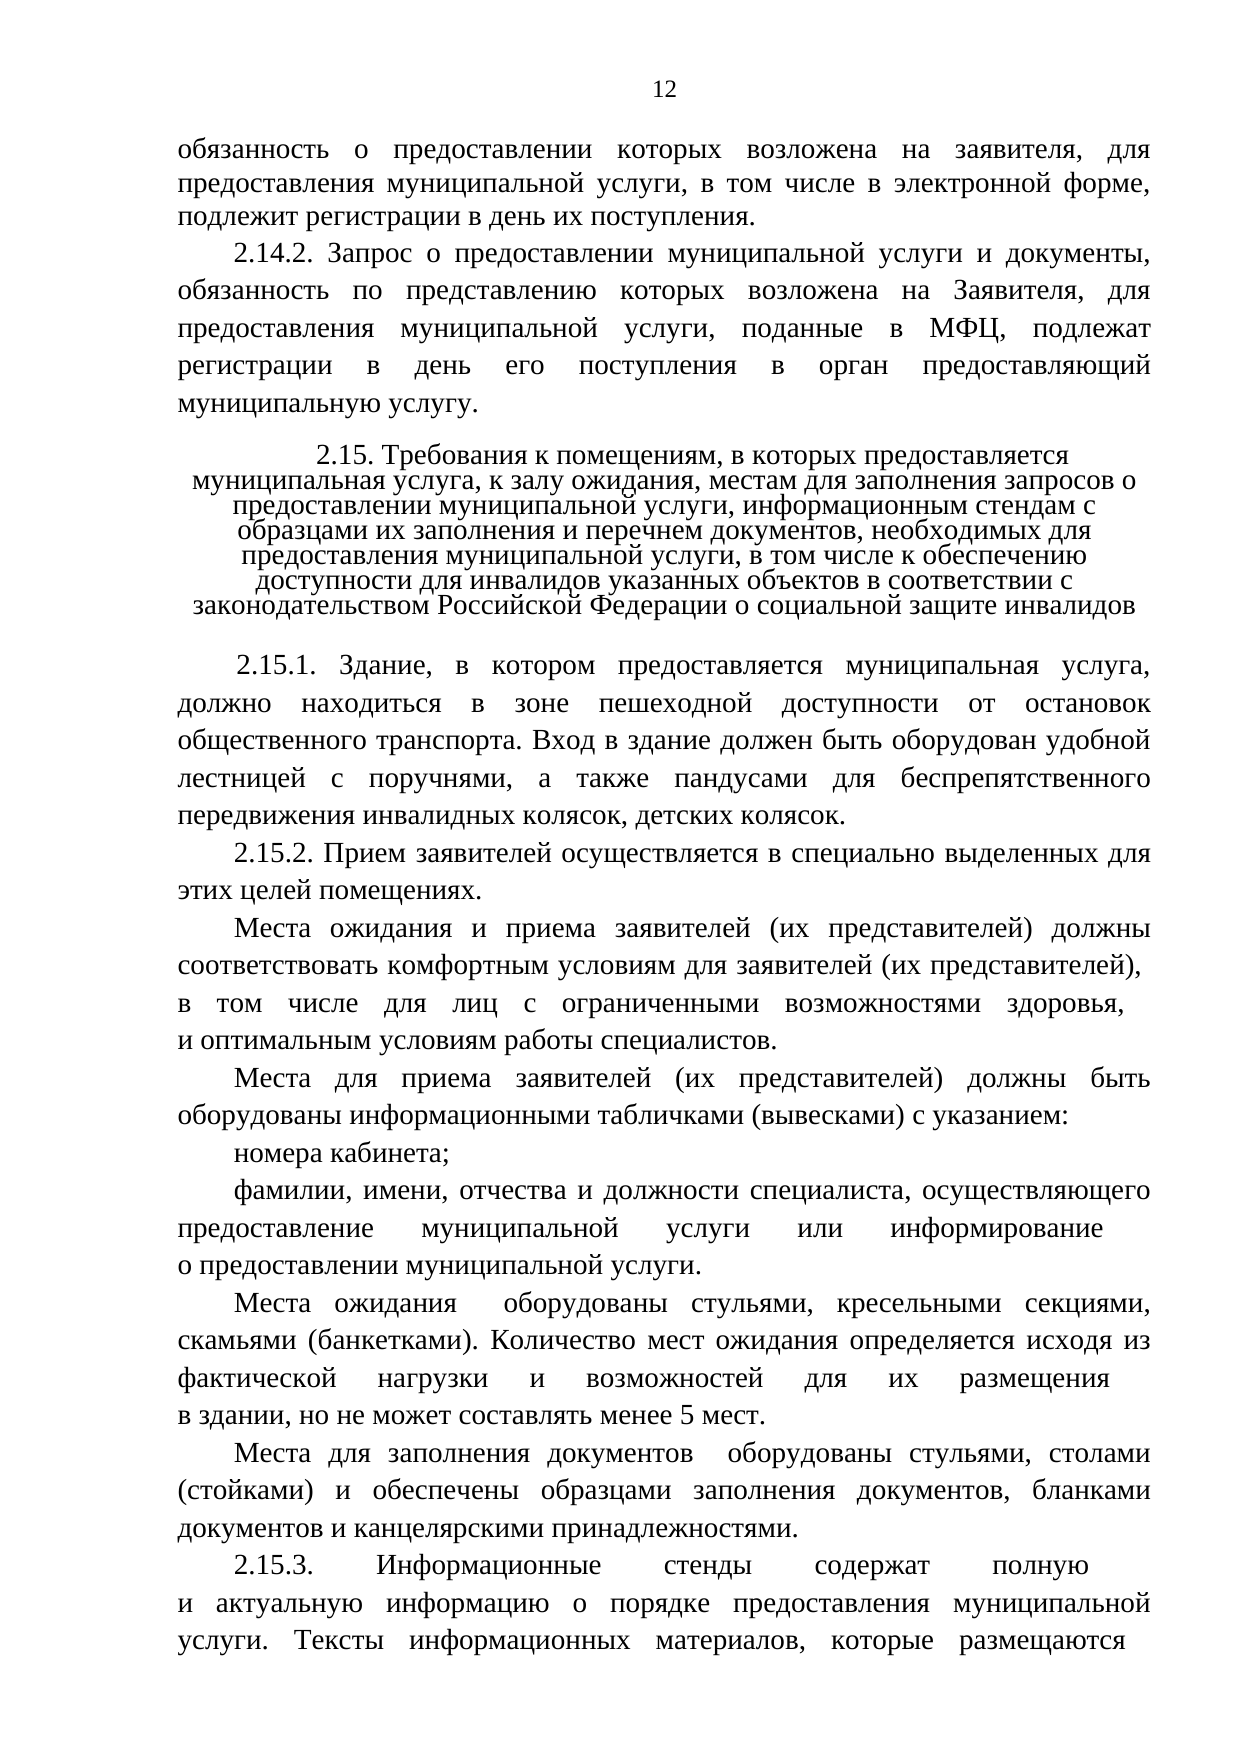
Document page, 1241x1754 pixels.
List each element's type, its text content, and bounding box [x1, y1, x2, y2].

text номера кабинета; [177, 1132, 1152, 1169]
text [177, 131, 1152, 232]
text 2.14.2. Запрос о предоставлении муниципальной услуги и документы, обязанность по представлению которых возложена на Заявителя, для предоставления муниципальной услуги, поданные в МФЦ, подлежат регистрации в день его поступления в орган предоставляющий муниципальную услугу. [177, 232, 1152, 419]
text Места ожидания и приема заявителей (их представителей) должны соответствовать комфортным условиям для заявителей (их представителей), в том числе для лиц с ограниченными возможностями здоровья, и оптимальным условиям работы специалистов. [177, 907, 1152, 1057]
text 2.15. Требования к помещениям, в которых предоставляется муниципальная услуга, к залу ожидания, местам для заполнения запросов о предоставлении муниципальной услуги, информационным стендам с образцами их заполнения и перечнем документов, необходимых для предоставления муниципальной услуги, в том числе к обеспечению доступности для инвалидов указанных объектов в соответствии с законодательством Российской Федерации о социальной защите инвалидов [177, 444, 1152, 619]
text Места ожидания оборудованы стульями, кресельными секциями, скамьями (банкетками). Количество мест ожидания определяется исходя из фактической нагрузки и возможностей для их размещения в здании, но не может составлять менее 5 мест. [177, 1282, 1152, 1432]
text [177, 1544, 1152, 1657]
text 2.15.1. Здание, в котором предоставляется муниципальная услуга, должно находиться в зоне пешеходной доступности от остановок общественного транспорта. Вход в здание должен быть оборудован удобной лестницей с поручнями, а также пандусами для беспрепятственного передвижения инвалидных колясок, детских колясок. [177, 644, 1152, 832]
text Места для приема заявителей (их представителей) должны быть оборудованы информационными табличками (вывесками) с указанием: [177, 1057, 1152, 1132]
text 2.15.2. Прием заявителей осуществляется в специально выделенных для этих целей помещениях. [177, 832, 1152, 907]
text Места для заполнения документов оборудованы стульями, столами (стойками) и обеспечены образцами заполнения документов, бланками документов и канцелярскими принадлежностями. [177, 1432, 1152, 1544]
text фамилии, имени, отчества и должности специалиста, осуществляющего предоставление муниципальной услуги или информирование о предоставлении муниципальной услуги. [177, 1169, 1152, 1282]
